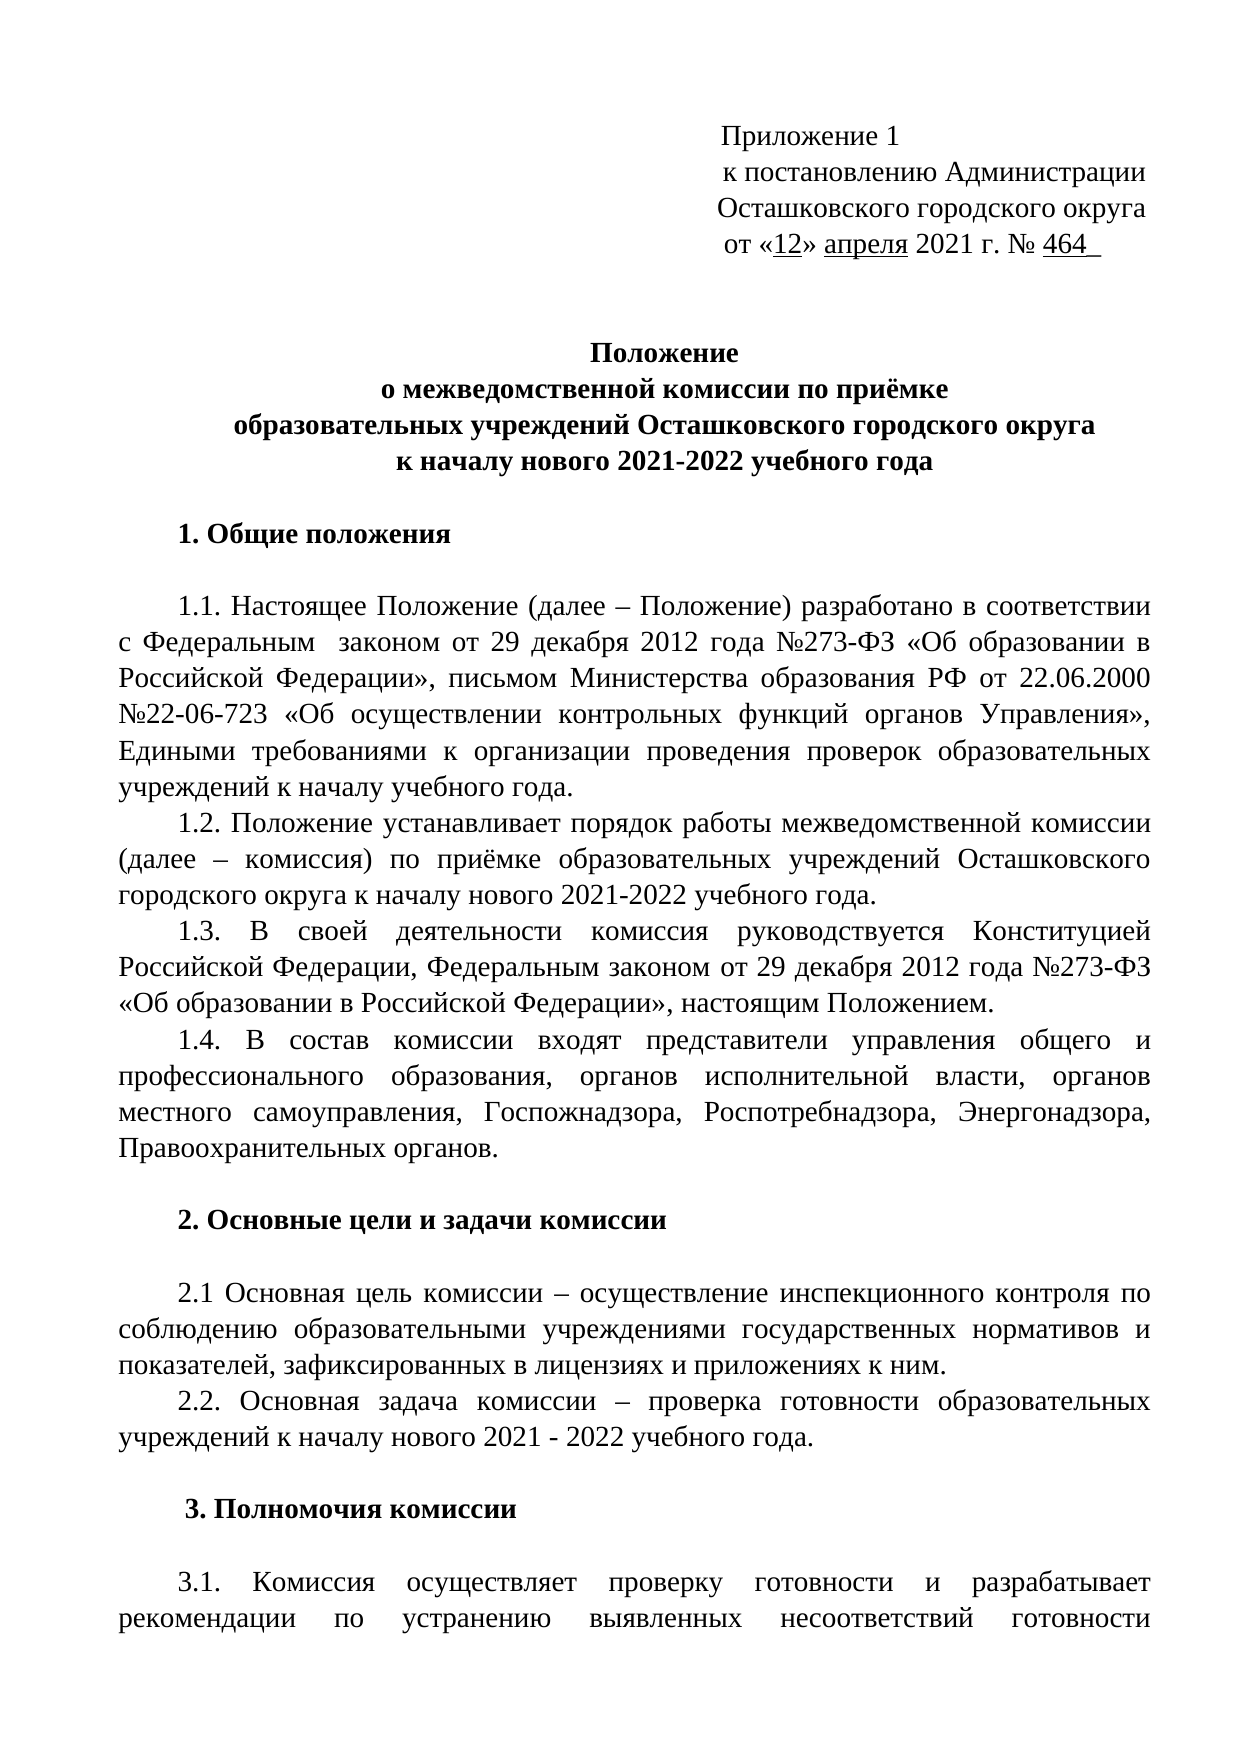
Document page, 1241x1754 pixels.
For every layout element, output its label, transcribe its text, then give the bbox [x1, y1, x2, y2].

text Осташковского городского округа [177, 190, 1152, 224]
text 1.3. В своей деятельности комиссия руководствуется Конституцией Российской Федерации, Федеральным законом от 29 декабря 2012 года №273-ФЗ «Об образовании в Российской Федерации», настоящим Положением. [118, 913, 1152, 1019]
text Положение [177, 335, 1152, 368]
text о межведомственной комиссии по приёмке [177, 371, 1152, 405]
text 1.2. Положение устанавливает порядок работы межведомственной комиссии (далее – комиссия) по приёмке образовательных учреждений Осташковского городского округа к началу нового 2021-2022 учебного года. [118, 805, 1152, 911]
text к началу нового 2021-2022 учебного года [177, 443, 1152, 477]
text 1. Общие положения [177, 516, 1152, 549]
text 1.1. Настоящее Положение (далее – Положение) разработано в соответствии с Федеральным законом от 29 декабря 2012 года №273-ФЗ «Об образовании в Российской Федерации», письмом Министерства образования РФ от 22.06.2000 №22-06-723 «Об осуществлении контрольных функций органов Управления», Едиными требованиями к организации проведения проверок образовательных учреждений к началу учебного года. [118, 588, 1152, 802]
text 1.4. В состав комиссии входят представители управления общего и профессионального образования, органов исполнительной власти, органов местного самоуправления, Госпожнадзора, Роспотребнадзора, Энергонадзора, Правоохранительных органов. [118, 1022, 1152, 1164]
text 2.2. Основная задача комиссии – проверка готовности образовательных учреждений к началу нового 2021 - 2022 учебного года. [118, 1383, 1152, 1453]
text от «12» апреля 2021 г. № 464_ [177, 227, 1152, 260]
text к постановлению Администрации [177, 154, 1152, 188]
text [118, 1564, 1152, 1634]
text Приложение 1 [177, 118, 1152, 152]
text 2.1 Основная цель комиссии – осуществление инспекционного контроля по соблюдению образовательными учреждениями государственных нормативов и показателей, зафиксированных в лицензиях и приложениях к ним. [118, 1275, 1152, 1381]
text 2. Основные цели и задачи комиссии [118, 1202, 1152, 1236]
text образовательных учреждений Осташковского городского округа [177, 407, 1152, 441]
text 3. Полномочия комиссии [118, 1492, 1152, 1525]
